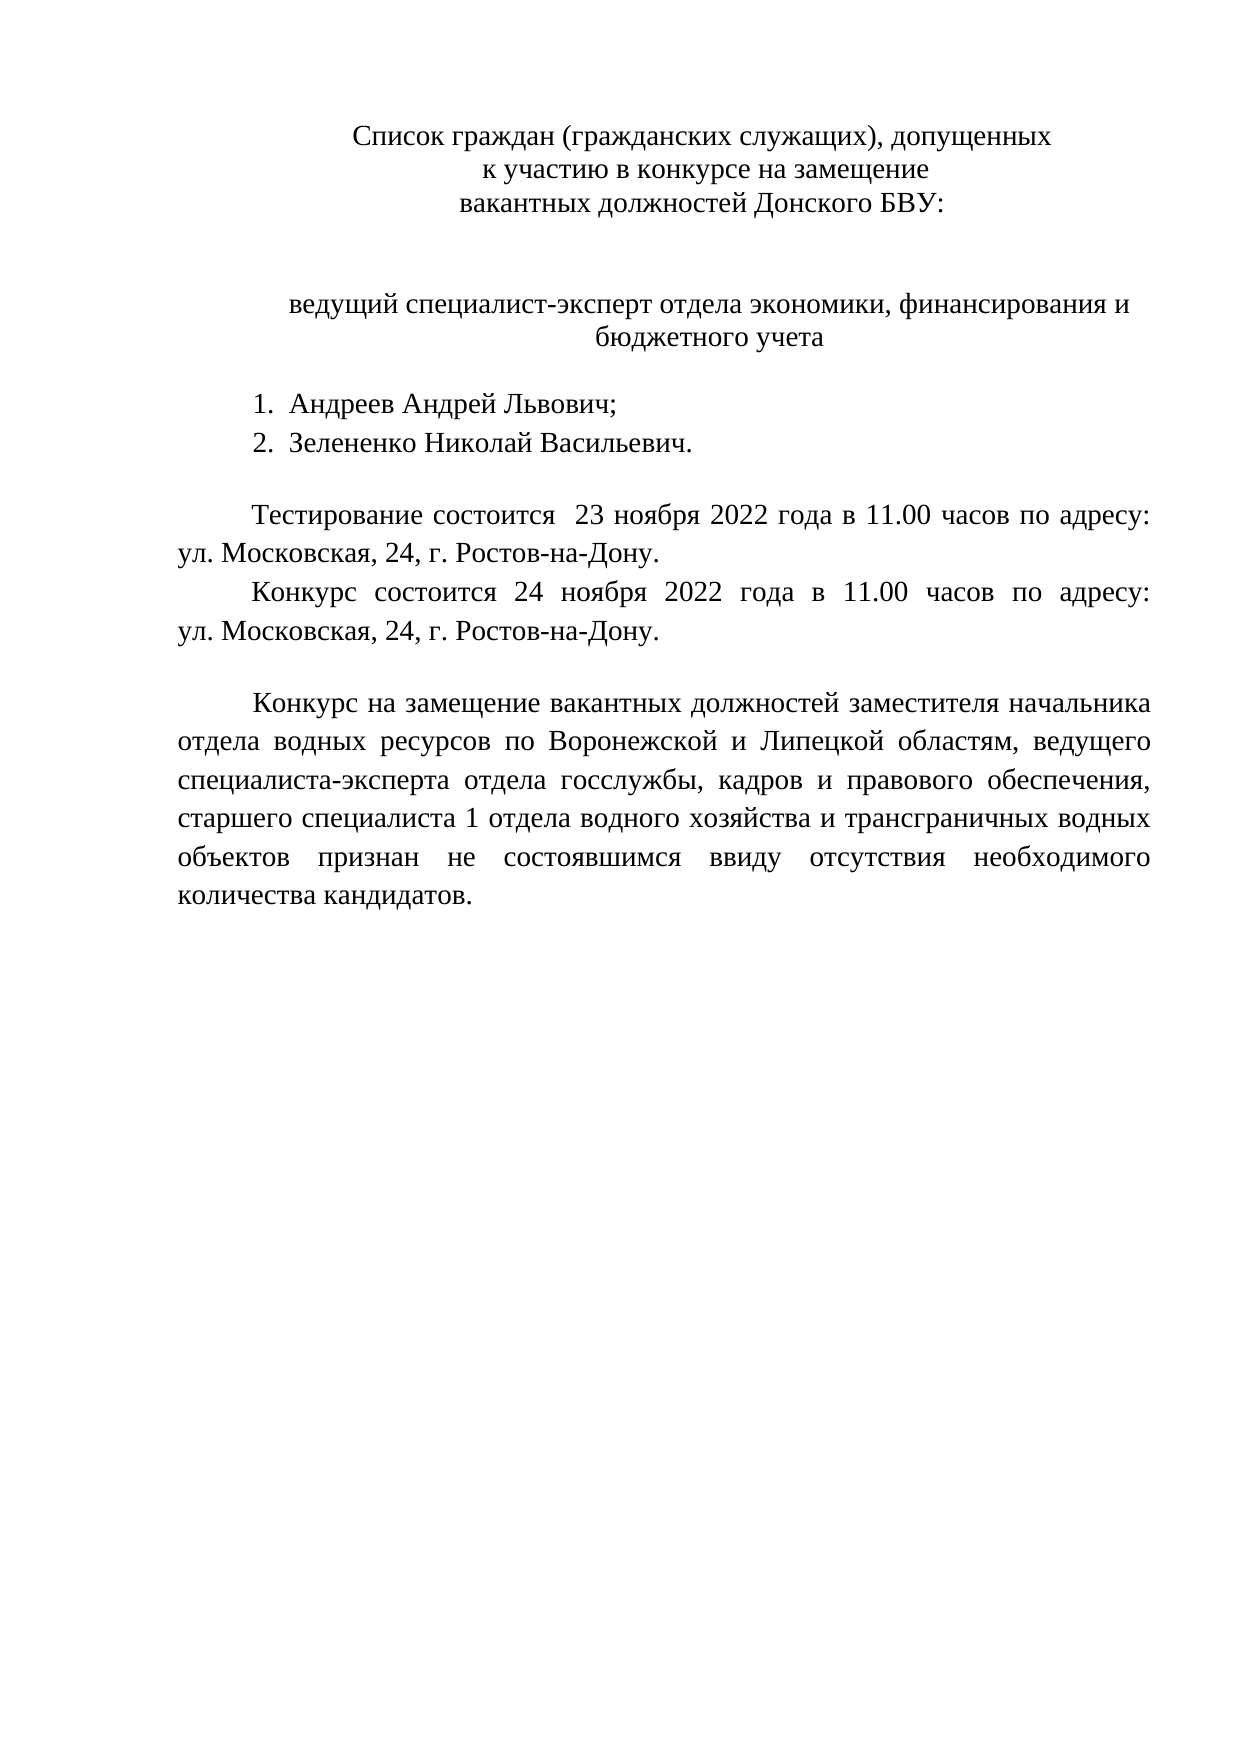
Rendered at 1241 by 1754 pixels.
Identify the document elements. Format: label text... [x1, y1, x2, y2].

text к участию в конкурсе на замещение [177, 152, 1152, 185]
text 1. Андреев Андрей Львович; [177, 386, 1152, 420]
text 2. Зелененко Николай Васильевич. [177, 425, 1152, 458]
list ведущий специалист-эксперт отдела экономики, финансирования и бюджетного учета [252, 286, 1167, 353]
text Список граждан (гражданских служащих), допущенных [177, 118, 1152, 152]
text Конкурс на замещение вакантных должностей заместителя начальника отдела водных ресурсов по Воронежской и Липецкой областям, ведущего специалиста-эксперта отдела госслужбы, кадров и правового обеспечения, старшего специалиста 1 отдела водного хозяйства и трансграничных водных объектов признан не состоявшимся ввиду отсутствия необходимого количества кандидатов. [177, 685, 1152, 911]
text Тестирование состоится 23 ноября 2022 года в 11.00 часов по адресу: ул. Московская, 24, г. Ростов-на-Дону. [177, 497, 1152, 569]
text Конкурс состоится 24 ноября 2022 года в 11.00 часов по адресу: ул. Московская, 24, г. Ростов-на-Дону. [177, 574, 1152, 646]
text вакантных должностей Донского БВУ: [177, 185, 1152, 219]
